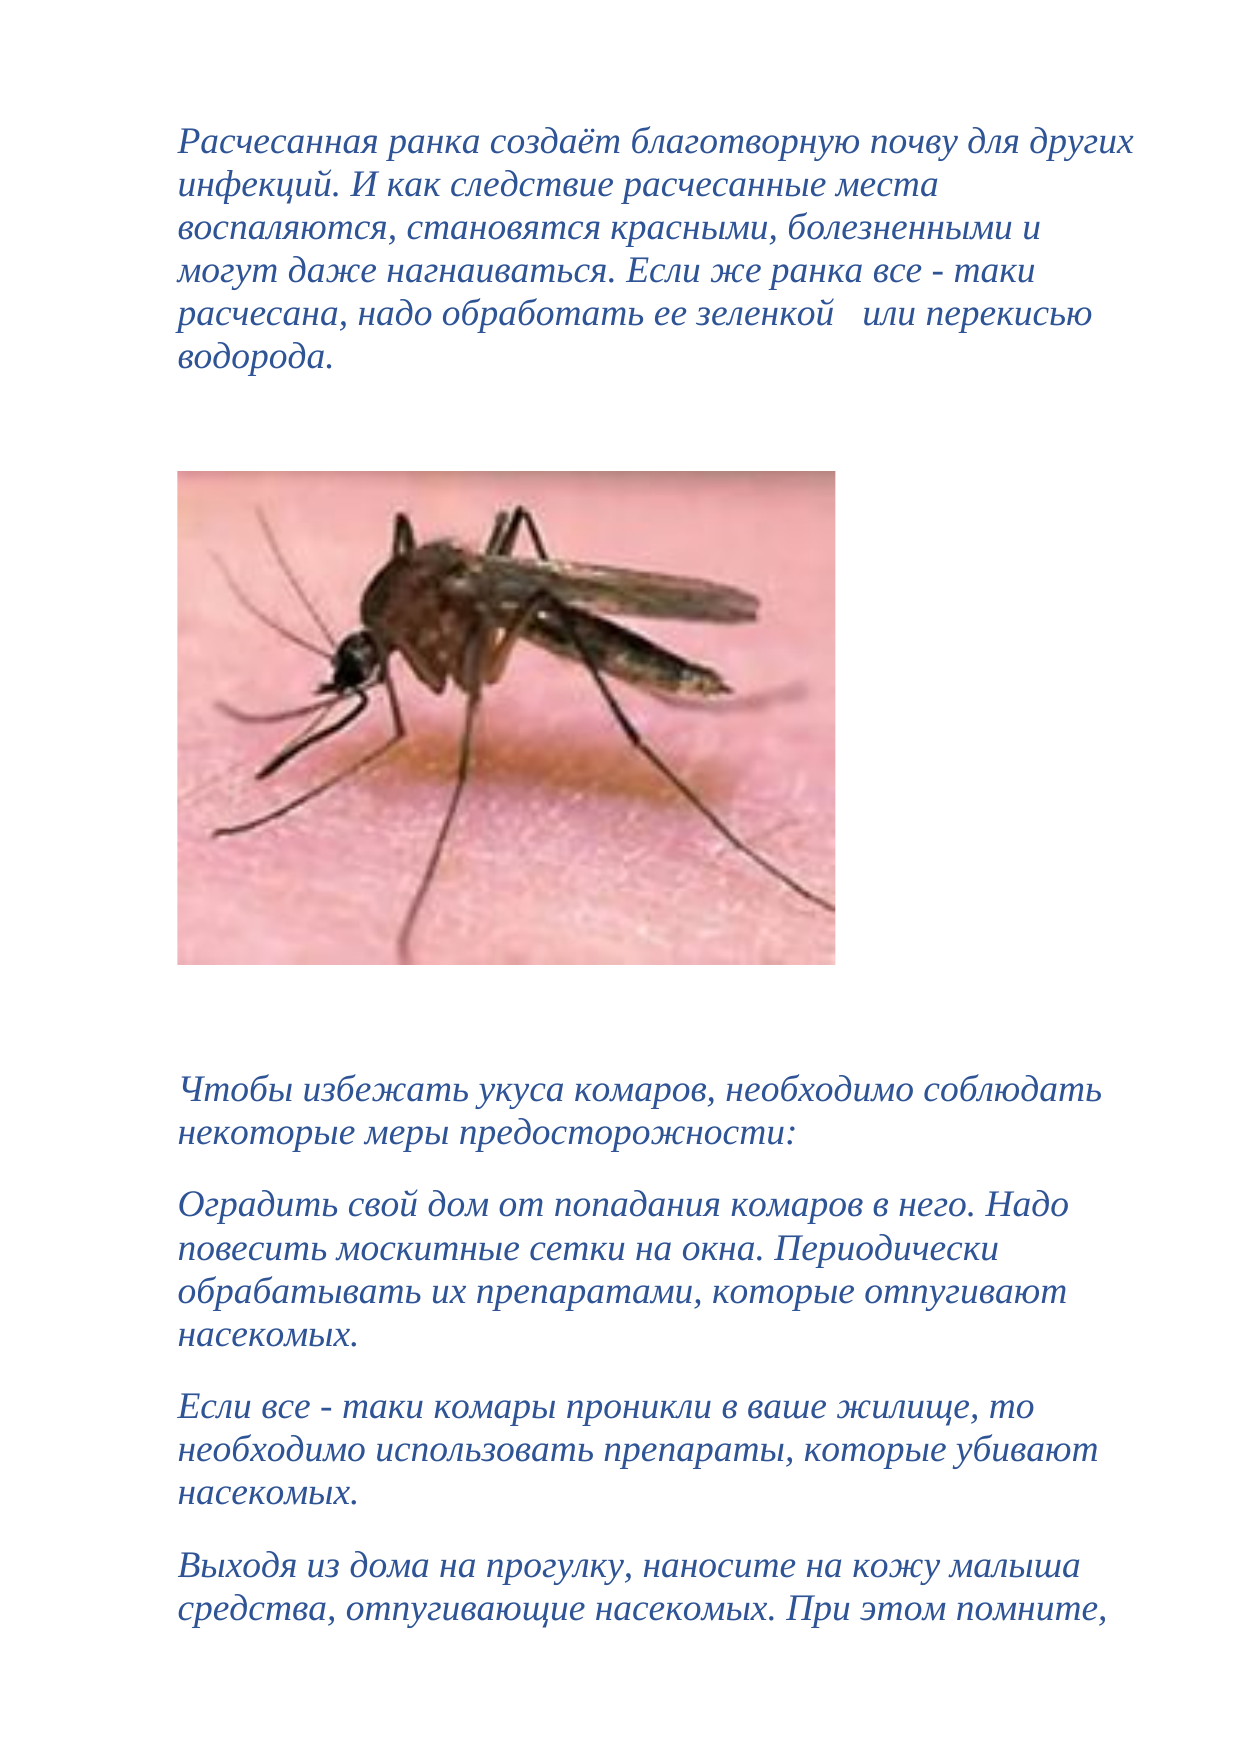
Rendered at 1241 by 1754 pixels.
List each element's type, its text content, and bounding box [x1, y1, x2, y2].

text Чтобы избежать укуса комаров, необходимо соблюдать некоторые меры предосторожности: [177, 1066, 1152, 1153]
text Если все - таки комары проникли в ваше жилище, то необходимо использовать препараты, которые убивают насекомых. [177, 1383, 1152, 1513]
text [177, 118, 1152, 377]
text Оградить свой дом от попадания комаров в него. Надо повесить москитные сетки на окна. Периодически обрабатывать их препаратами, которые отпугивают насекомых. [177, 1182, 1152, 1354]
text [177, 1542, 1152, 1628]
picture [177, 471, 836, 965]
